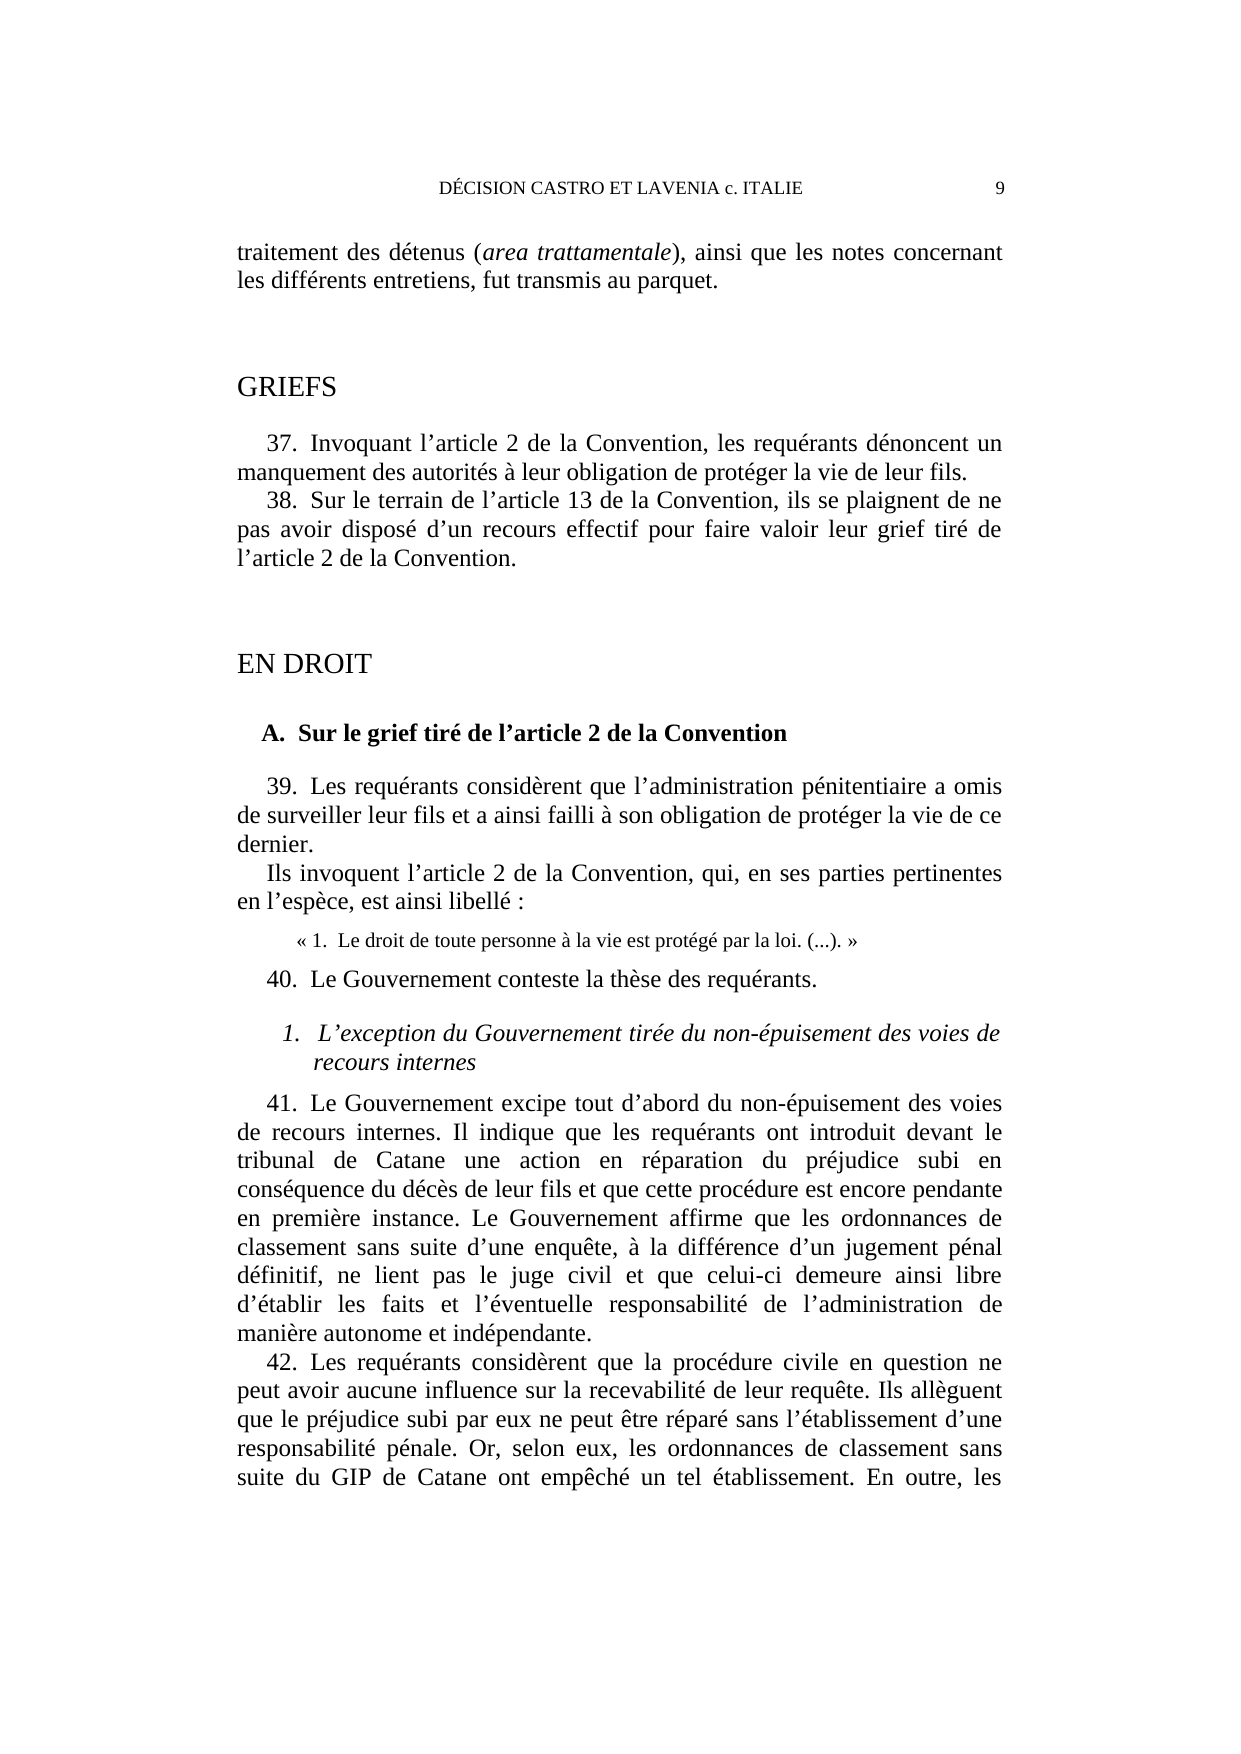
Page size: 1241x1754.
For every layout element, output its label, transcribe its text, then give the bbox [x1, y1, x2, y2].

subtitle A. Sur le grief tiré de l’article 2 de la Convention [261, 718, 1003, 746]
text 39. Les requérants considèrent que l’administration pénitentiaire a omis de surveiller leur fils et a ainsi failli à son obligation de protéger la vie de ce dernier. [237, 771, 1003, 858]
title EN DROIT [237, 647, 1003, 680]
text 41. Le Gouvernement excipe tout d’abord du non-épuisement des voies de recours internes. Il indique que les requérants ont introduit devant le tribunal de Catane une action en réparation du préjudice subi en conséquence du décès de leur fils et que cette procédure est encore pendante en première instance. Le Gouvernement affirme que les ordonnances de classement sans suite d’une enquête, à la différence d’un jugement pénal définitif, ne lient pas le juge civil et que celui-ci demeure ainsi libre d’établir les faits et l’éventuelle responsabilité de l’administration de manière autonome et indépendante. [237, 1088, 1003, 1347]
text 37. Invoquant l’article 2 de la Convention, les requérants dénoncent un manquement des autorités à leur obligation de protéger la vie de leur fils. [237, 428, 1003, 485]
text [237, 1347, 1003, 1491]
text Ils invoquent l’article 2 de la Convention, qui, en ses parties pertinentes en l’espèce, est ainsi libellé : [237, 858, 1003, 915]
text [237, 237, 1003, 294]
subtitle 1. L’exception du Gouvernement tirée du non-épuisement des voies de recours internes [282, 1018, 1003, 1076]
text 38. Sur le terrain de l’article 13 de la Convention, ils se plaignent de ne pas avoir disposé d’un recours effectif pour faire valoir leur grief tiré de l’article 2 de la Convention. [237, 485, 1003, 572]
text « 1. Le droit de toute personne à la vie est protégé par la loi. (...). » [281, 928, 1003, 952]
title GRIEFS [237, 369, 1003, 403]
text 40. Le Gouvernement conteste la thèse des requérants. [237, 964, 1003, 993]
